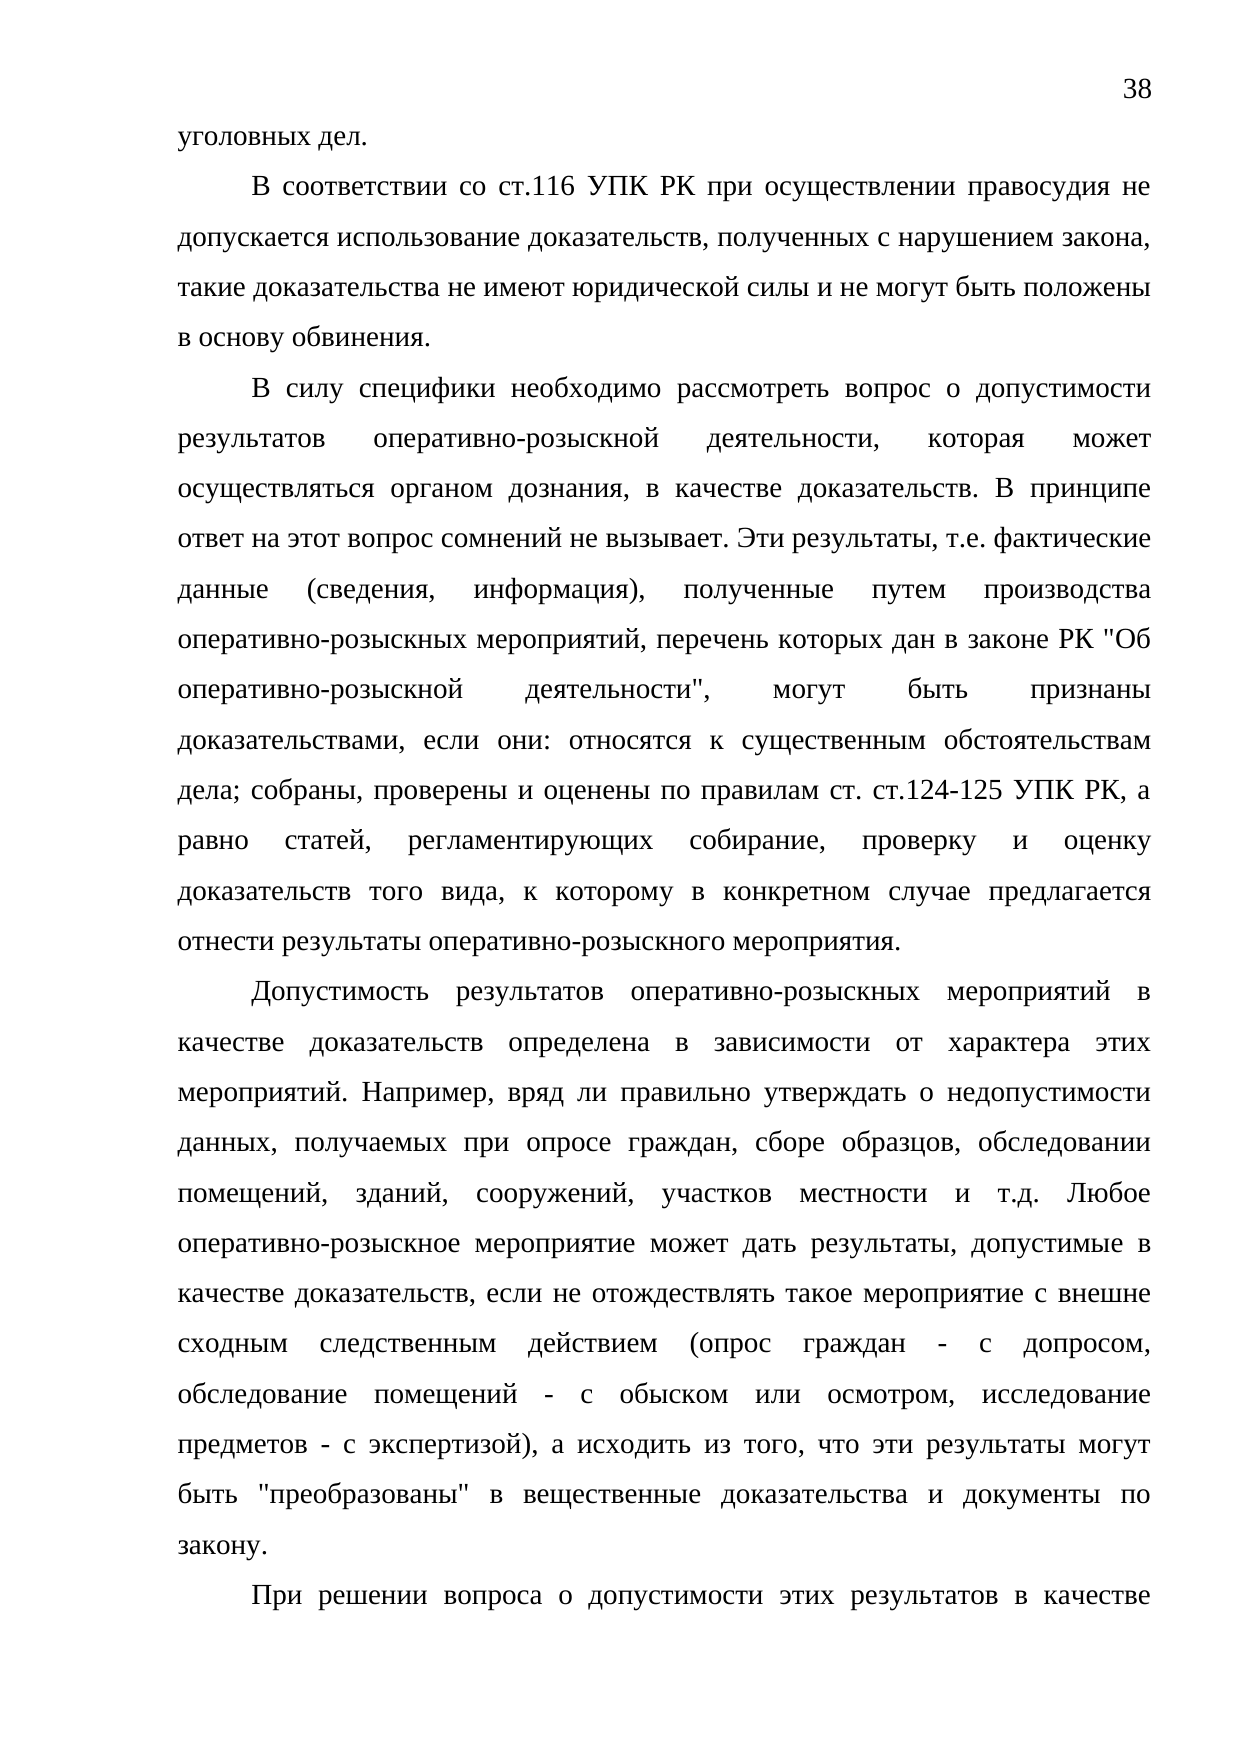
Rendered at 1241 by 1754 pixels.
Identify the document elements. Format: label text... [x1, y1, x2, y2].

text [177, 1577, 1152, 1611]
text Допустимость результатов оперативно-розыскных мероприятий в качестве доказательств определена в зависимости от характера этих мероприятий. Например, вряд ли правильно утверждать о недопустимости данных, получаемых при опросе граждан, сборе образцов, обследовании помещений, зданий, сооружений, участков местности и т.д. Любое оперативно-розыскное мероприятие может дать результаты, допустимые в качестве доказательств, если не отождествлять такое мероприятие с внешне сходным следственным действием (опрос граждан - с допросом, обследование помещений - с обыском или осмотром, исследование предметов - с экспертизой), а исходить из того, что эти результаты могут быть "преобразованы" в вещественные доказательства и документы по закону. [177, 973, 1152, 1560]
text В соответствии со ст.116 УПК РК при осуществлении правосудия не допускается использование доказательств, полученных с нарушением закона, такие доказательства не имеют юридической силы и не могут быть положены в основу обвинения. [177, 168, 1152, 353]
text В силу специфики необходимо рассмотреть вопрос о допустимости результатов оперативно-розыскной деятельности, которая может осуществляться органом дознания, в качестве доказательств. В принципе ответ на этот вопрос сомнений не вызывает. Эти результаты, т.е. фактические данные (сведения, информация), полученные путем производства оперативно-розыскных мероприятий, перечень которых дан в законе РК "Об оперативно-розыскной деятельности", могут быть признаны доказательствами, если они: относятся к существенным обстоятельствам дела; собраны, проверены и оценены по правилам ст. ст.124-125 УПК РК, а равно статей, регламентирующих собирание, проверку и оценку доказательств того вида, к которому в конкретном случае предлагается отнести результаты оперативно-розыскного мероприятия. [177, 370, 1152, 957]
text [177, 118, 1152, 152]
